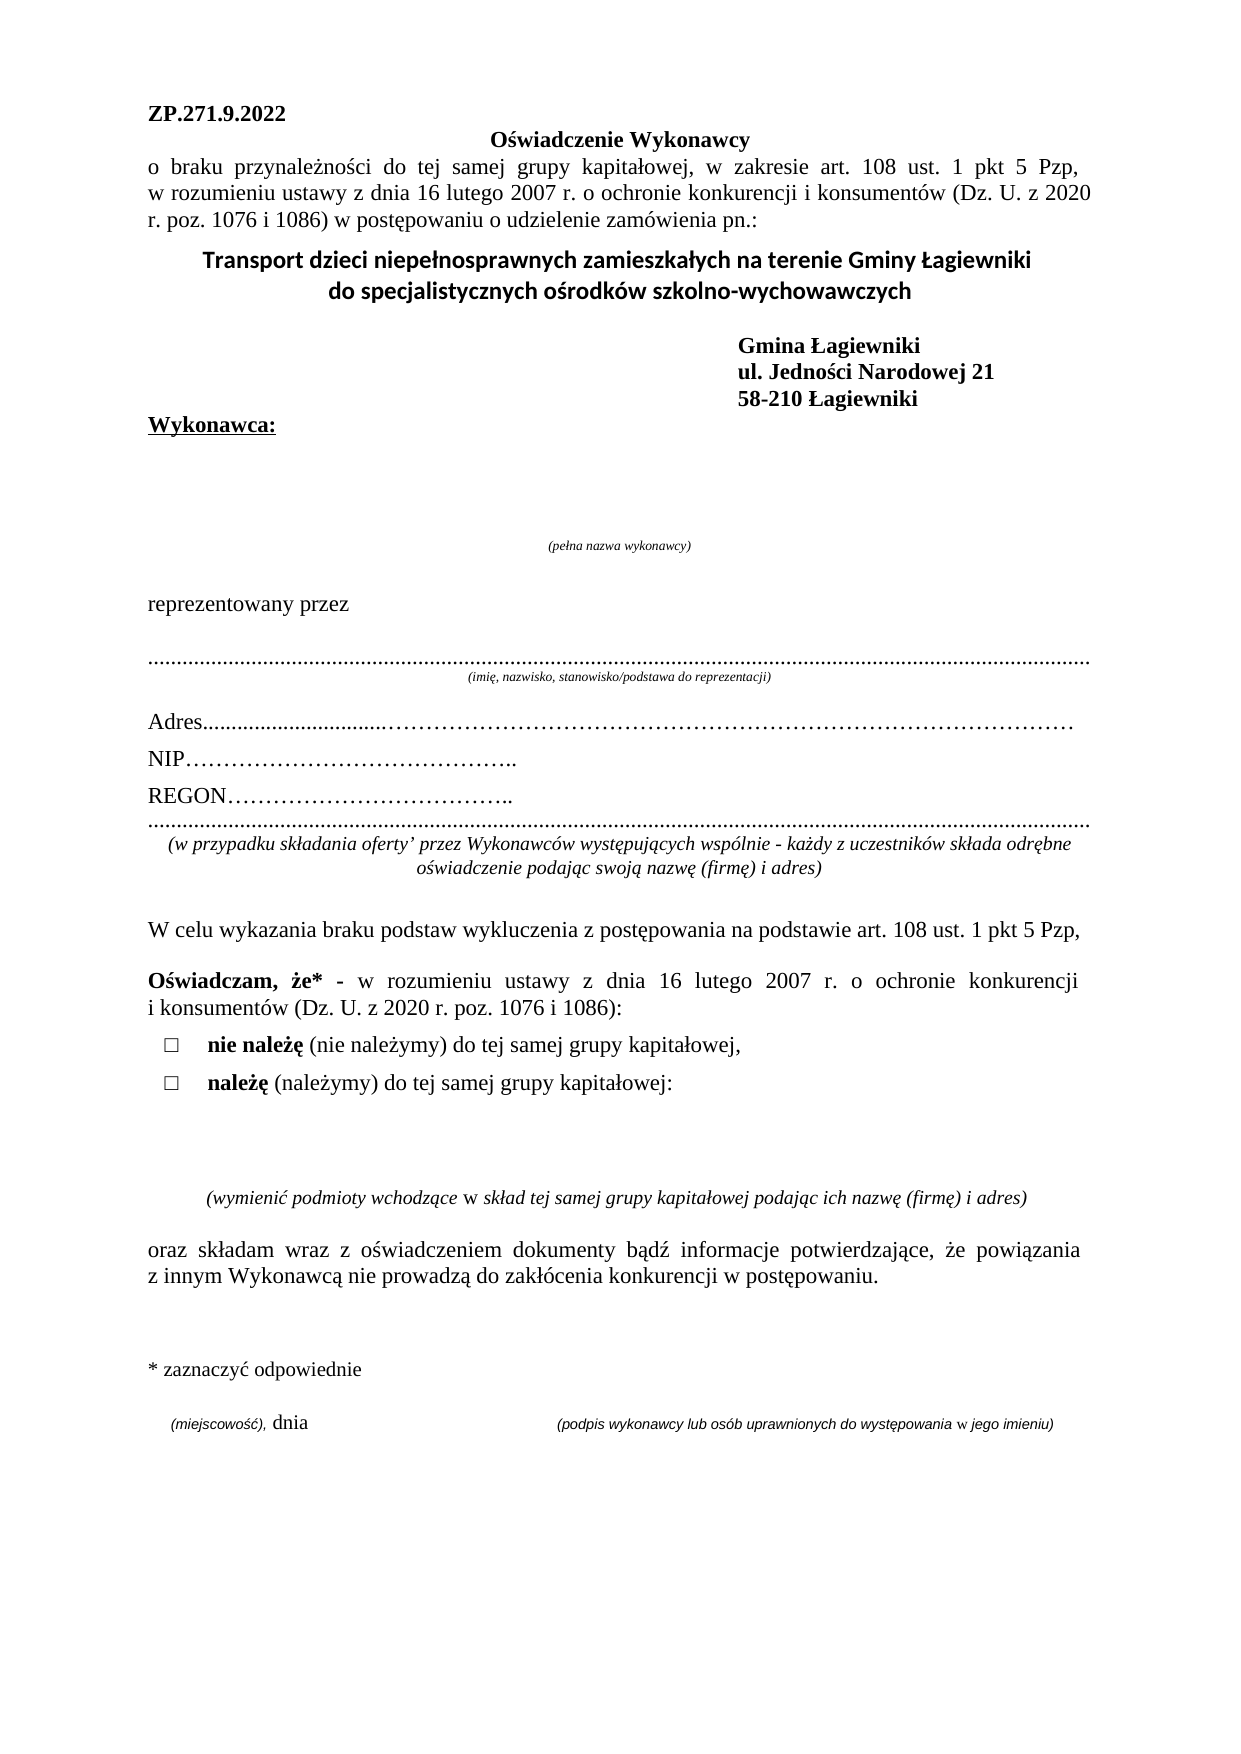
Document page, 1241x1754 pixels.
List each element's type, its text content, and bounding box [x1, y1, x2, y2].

text ul. Jedności Narodowej 21 [738, 358, 1093, 384]
text oraz składam wraz z oświadczeniem dokumenty bądź informacje potwierdzające, że powiązania z innym Wykonawcą nie prowadzą do zakłócenia konkurencji w postępowaniu. [148, 1236, 1093, 1289]
text (w przypadku składania oferty’ przez Wykonawców występujących wspólnie - każdy z uczestników składa odrębne oświadczenie podając swoją nazwę (firmę) i adres) [148, 832, 1093, 879]
text Gmina Łagiewniki [738, 332, 1093, 358]
text REGON……………………………….. [148, 784, 1093, 832]
text (miejscowość), dnia (podpis wykonawcy lub osób uprawnionych do występowania w jego imieniu) [171, 1410, 1093, 1434]
text (imię, nazwisko, stanowisko/podstawa do reprezentacji) [148, 669, 1093, 684]
text Wykonawca: [148, 411, 1093, 437]
text 58-210 Łagiewniki [738, 384, 1093, 411]
text Transport dzieci niepełnosprawnych zamieszkałych na terenie Gminy Łagiewniki do specjalistycznych ośrodków szkolno-wychowawczych [148, 244, 1093, 306]
text W celu wykazania braku podstaw wykluczenia z postępowania na podstawie art. 108 ust. 1 pkt 5 Pzp, [148, 917, 1093, 942]
text * zaznaczyć odpowiednie [148, 1357, 1093, 1381]
text NIP…………………………………….. [148, 747, 1093, 772]
text (wymienić podmioty wchodzące w skład tej samej grupy kapitałowej podając ich nazwę (firmę) i adres) [148, 1185, 1093, 1209]
text ZP.271.9.2022 [148, 100, 1093, 127]
text o braku przynależności do tej samej grupy kapitałowej, w zakresie art. 108 ust. 1 pkt 5 Pzp, w rozumieniu ustawy z dnia 16 lutego 2007 r. o ochronie konkurencji i konsumentów (Dz. U. z 2020 r. poz. 1076 i 1086) w postępowaniu o udzielenie zamówienia pn.: [148, 153, 1093, 232]
text (pełna nazwa wykonawcy) [148, 537, 1093, 553]
text Adres ……………………………………………………………………………… [148, 709, 1093, 734]
text Oświadczam, że* - w rozumieniu ustawy z dnia 16 lutego 2007 r. o ochronie konkurencji i konsumentów (Dz. U. z 2020 r. poz. 1076 i 1086): [148, 967, 1093, 1020]
text Oświadczenie Wykonawcy [148, 127, 1093, 153]
text reprezentowany przez [148, 590, 1093, 617]
list nie należę (nie należymy) do tej samej grupy kapitałowej, [148, 1033, 1093, 1058]
list należę (należymy) do tej samej grupy kapitałowej: [148, 1070, 1093, 1095]
